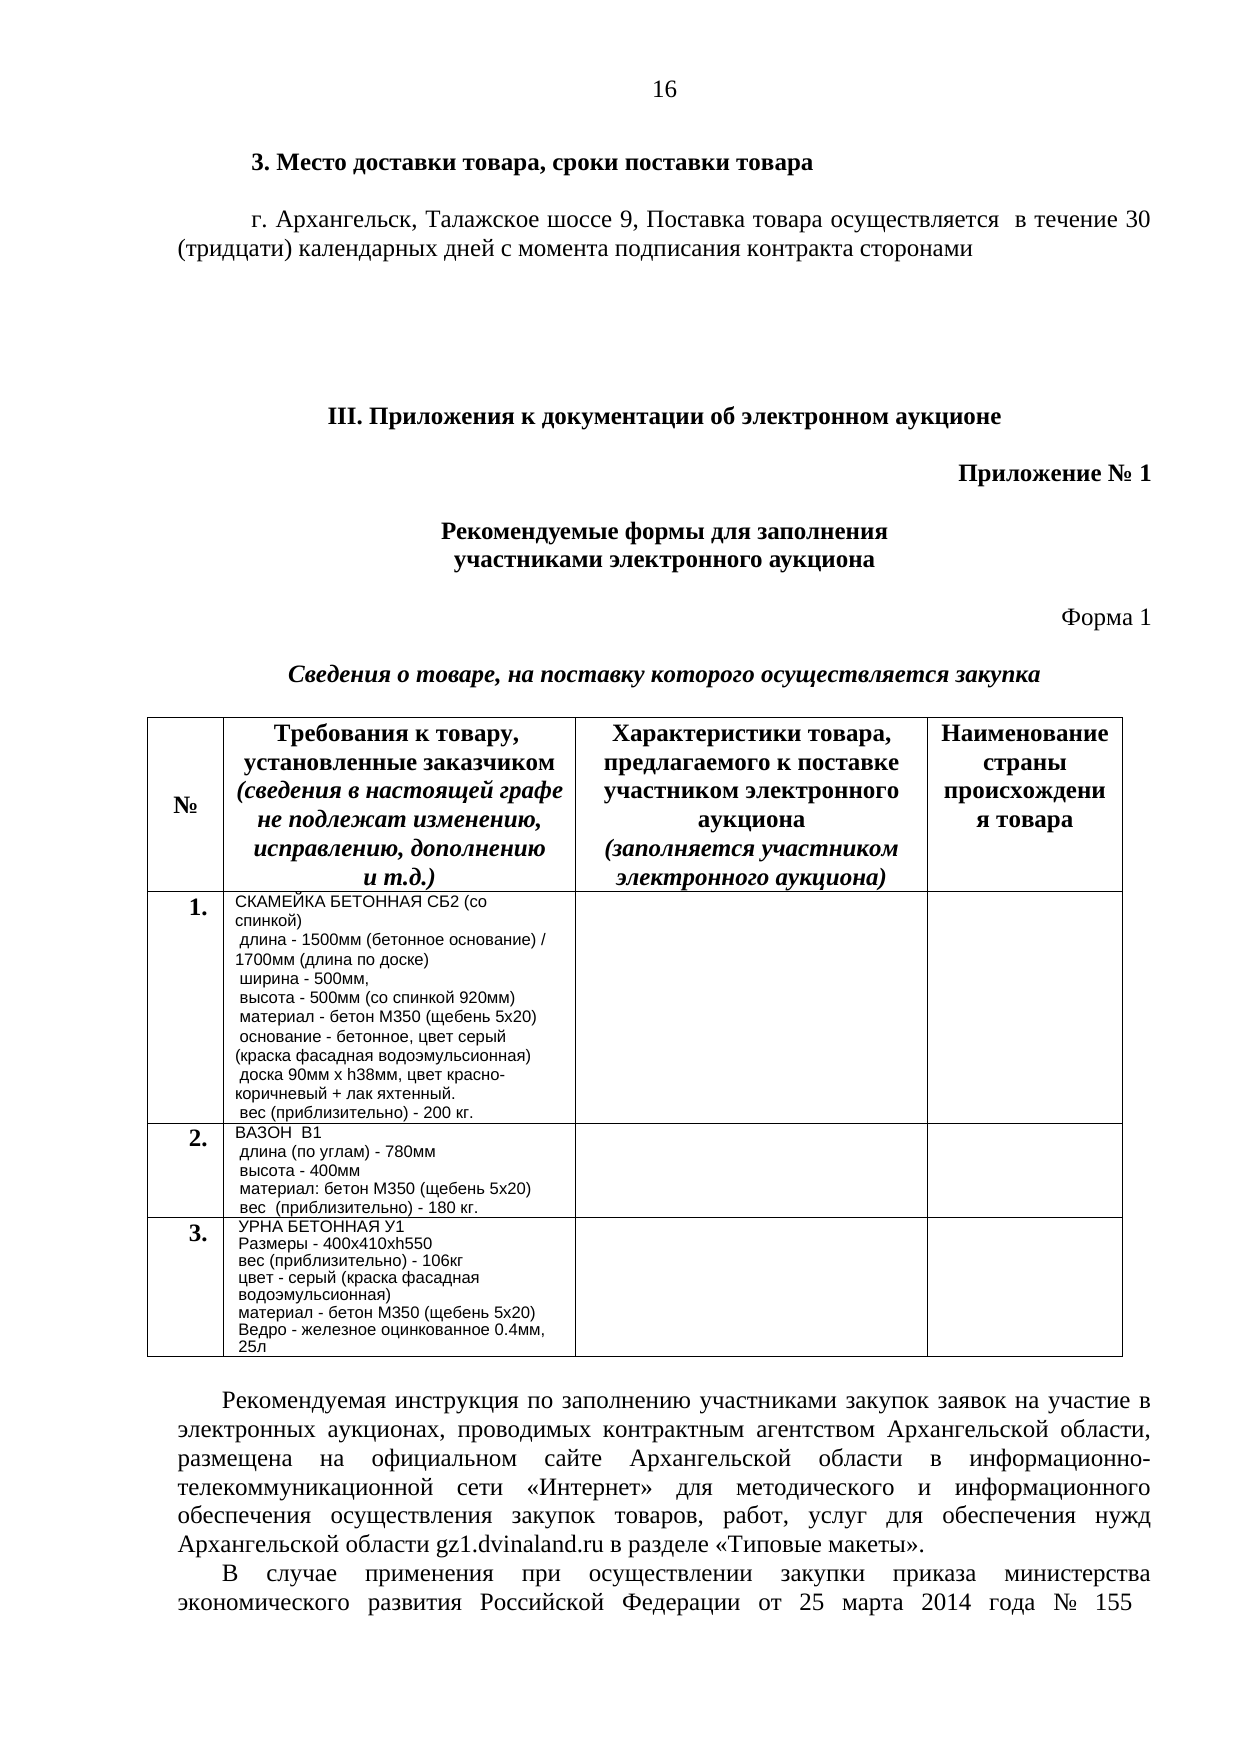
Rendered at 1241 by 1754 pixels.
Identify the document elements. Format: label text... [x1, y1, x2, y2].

table_cell [576, 1218, 927, 1356]
text участниками электронного аукциона [177, 544, 1152, 573]
text Приложение № 1 [177, 458, 1152, 487]
table_cell [148, 1124, 223, 1217]
table_cell [148, 892, 223, 1122]
text Сведения о товаре, на поставку которого осуществляется закупка [177, 659, 1152, 688]
table_cell [928, 892, 1122, 1122]
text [177, 1558, 1152, 1616]
text 3. Место доставки товара, сроки поставки товара [251, 147, 1152, 176]
table_cell [576, 1124, 927, 1217]
table_cell УРНА БЕТОННАЯ У1 Размеры - 400х410хh550 вес (приблизительно) - 106кг цвет - серый (краска фасадная водоэмульсионная) материал - бетон М350 (щебень 5х20) Ведро - железное оцинкованное 0.4мм, 25л [224, 1218, 575, 1356]
text III. Приложения к документации об электронном аукционе [177, 401, 1152, 429]
table_cell [576, 892, 927, 1122]
table_cell [148, 1218, 223, 1356]
text Рекомендуемая инструкция по заполнению участниками закупок заявок на участие в электронных аукционах, проводимых контрактным агентством Архангельской области, размещена на официальном сайте Архангельской области в информационно-телекоммуникационной сети «Интернет» для методического и информационного обеспечения осуществления закупок товаров, работ, услуг для обеспечения нужд Архангельской области gz1.dvinaland.ru в разделе «Типовые макеты». [177, 1386, 1152, 1558]
table_cell [928, 1124, 1122, 1217]
table_header Наименование страны происхождения товара [928, 718, 1122, 891]
table_cell ВАЗОН В1 длина (по углам) - 780мм высота - 400мм материал: бетон М350 (щебень 5х20) вес (приблизительно) - 180 кг. [224, 1124, 575, 1217]
text г. Архангельск, Талажское шоссе 9, Поставка товара осуществляется в течение 30 (тридцати) календарных дней с момента подписания контракта сторонами [177, 204, 1152, 262]
table_header Характеристики товара, предлагаемого к поставке участником электронного аукциона (заполняется участником электронного аукциона) [576, 718, 927, 891]
text Рекомендуемые формы для заполнения [177, 516, 1152, 544]
table_header № [148, 718, 223, 891]
table_cell [928, 1218, 1122, 1356]
text Форма 1 [177, 602, 1152, 631]
table_header Требования к товару, установленные заказчиком (сведения в настоящей графе не подлежат изменению, исправлению, дополнению и т.д.) [224, 718, 575, 891]
table_cell СКАМЕЙКА БЕТОННАЯ СБ2 (со спинкой) длина - 1500мм (бетонное основание) / 1700мм (длина по доске) ширина - 500мм, высота - 500мм (со спинкой 920мм) материал - бетон М350 (щебень 5х20) основание - бетонное, цвет серый (краска фасадная водоэмульсионная) доска 90мм х h38мм, цвет красно-коричневый + лак яхтенный. вес (приблизительно) - 200 кг. [224, 892, 575, 1122]
